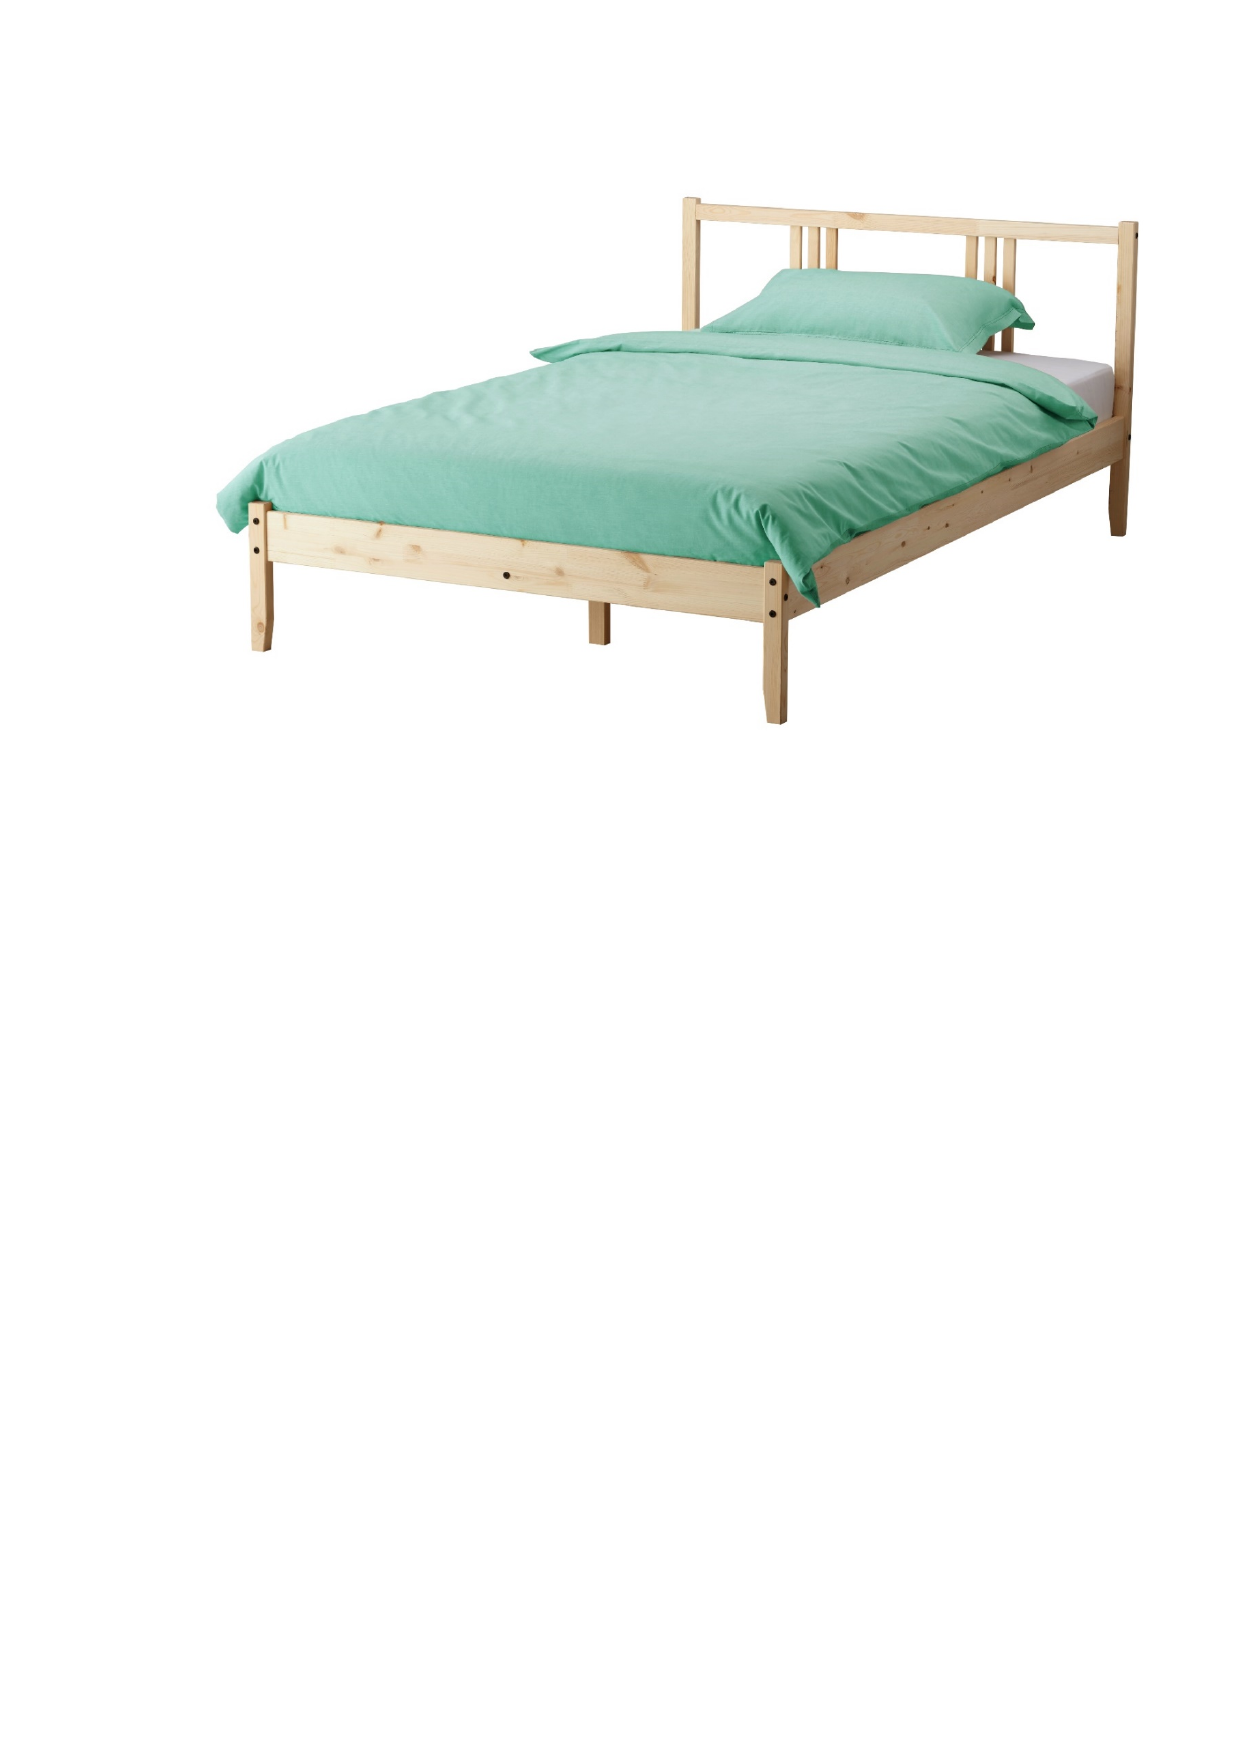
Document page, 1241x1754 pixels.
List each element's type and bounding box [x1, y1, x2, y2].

picture [177, 138, 1177, 805]
